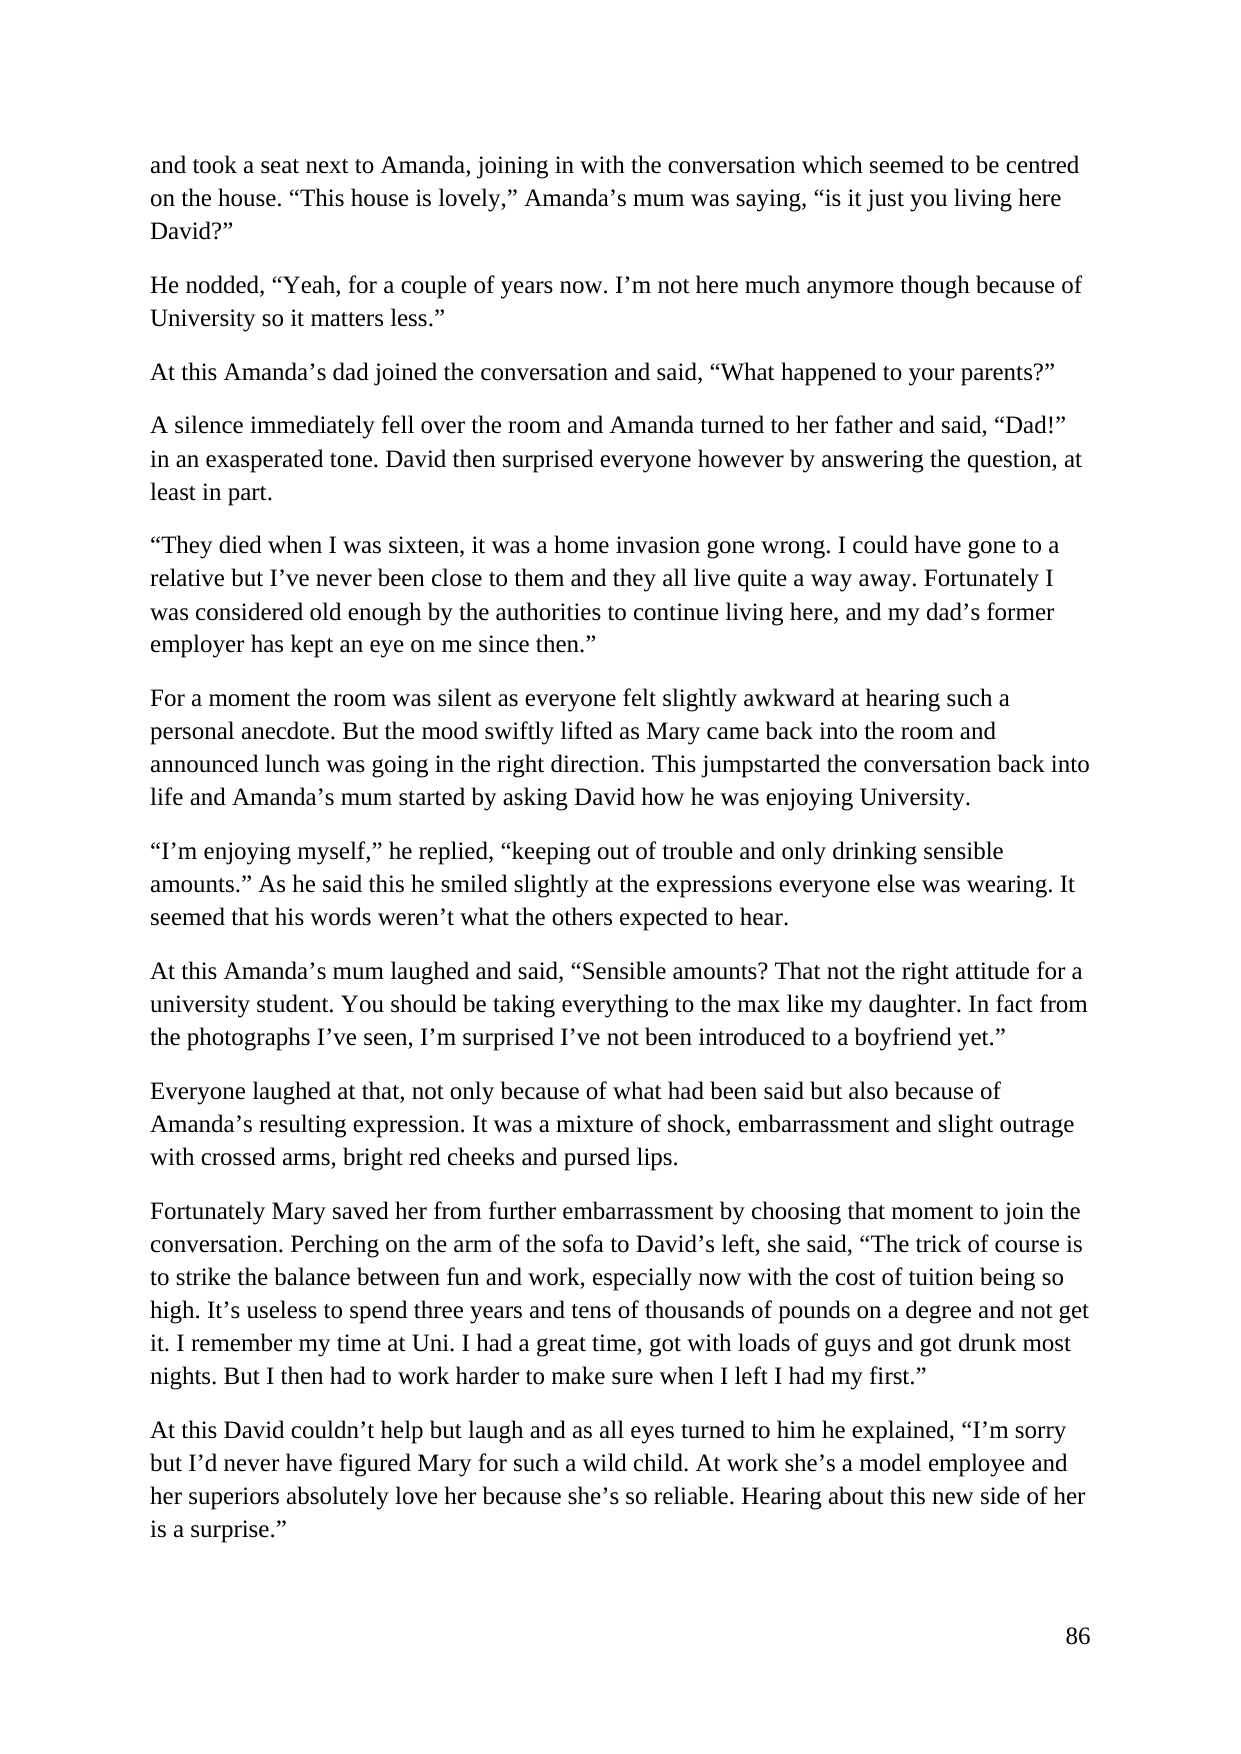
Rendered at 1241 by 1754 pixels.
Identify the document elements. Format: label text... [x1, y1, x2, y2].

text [150, 150, 1090, 245]
text Everyone laughed at that, not only because of what had been said but also because of Amanda’s resulting expression. It was a mixture of shock, embarrassment and slight outrage with crossed arms, bright red cheeks and pursed lips. [150, 1076, 1090, 1171]
text At this Amanda’s mum laughed and said, “Sensible amounts? That not the right attitude for a university student. You should be taking everything to the max like my daughter. In fact from the photographs I’ve seen, I’m surprised I’ve not been introduced to a boyfriend yet.” [150, 956, 1090, 1051]
text “They died when I was sixteen, it was a home invasion gone wrong. I could have gone to a relative but I’ve never been close to them and they all live quite a way away. Fortunately I was considered old enough by the authorities to continue living here, and my dad’s former employer has kept an eye on me since then.” [150, 531, 1090, 658]
text For a moment the room was silent as everyone felt slightly awkward at hearing such a personal anecdote. But the mood swiftly lifted as Mary came back into the room and announced lunch was going in the right direction. This jumpstarted the conversation back into life and Amanda’s mum started by asking David how he was enjoying University. [150, 683, 1090, 811]
text Fortunately Mary saved her from further embarrassment by choosing that moment to join the conversation. Perching on the arm of the sofa to David’s left, she said, “The trick of course is to strike the balance between fun and work, especially now with the cost of tuition being so high. It’s useless to spend three years and tens of thousands of pounds on a degree and not get it. I remember my time at Uni. I had a great time, got with loads of guys and got drunk most nights. But I then had to work harder to make sure when I left I had my first.” [150, 1196, 1090, 1390]
text A silence immediately fell over the room and Amanda turned to her father and said, “Dad!” in an exasperated tone. David then surprised everyone however by answering the question, at least in part. [150, 411, 1090, 505]
text At this Amanda’s dad joined the conversation and said, “What happened to your parents?” [150, 357, 1090, 386]
text He nodded, “Yeah, for a couple of years now. I’m not here much anymore though because of University so it matters less.” [150, 270, 1090, 332]
text “I’m enjoying myself,” he replied, “keeping out of trouble and only drinking sensible amounts.” As he said this he smiled slightly at the expressions everyone else was wearing. It seemed that his words weren’t what the others expected to hear. [150, 836, 1090, 931]
text At this David couldn’t help but laugh and as all eyes turned to him he explained, “I’m sorry but I’d never have figured Mary for such a wild child. At work she’s a model employee and her superiors absolutely love her because she’s so reliable. Hearing about this new side of her is a surprise.” [150, 1415, 1090, 1543]
